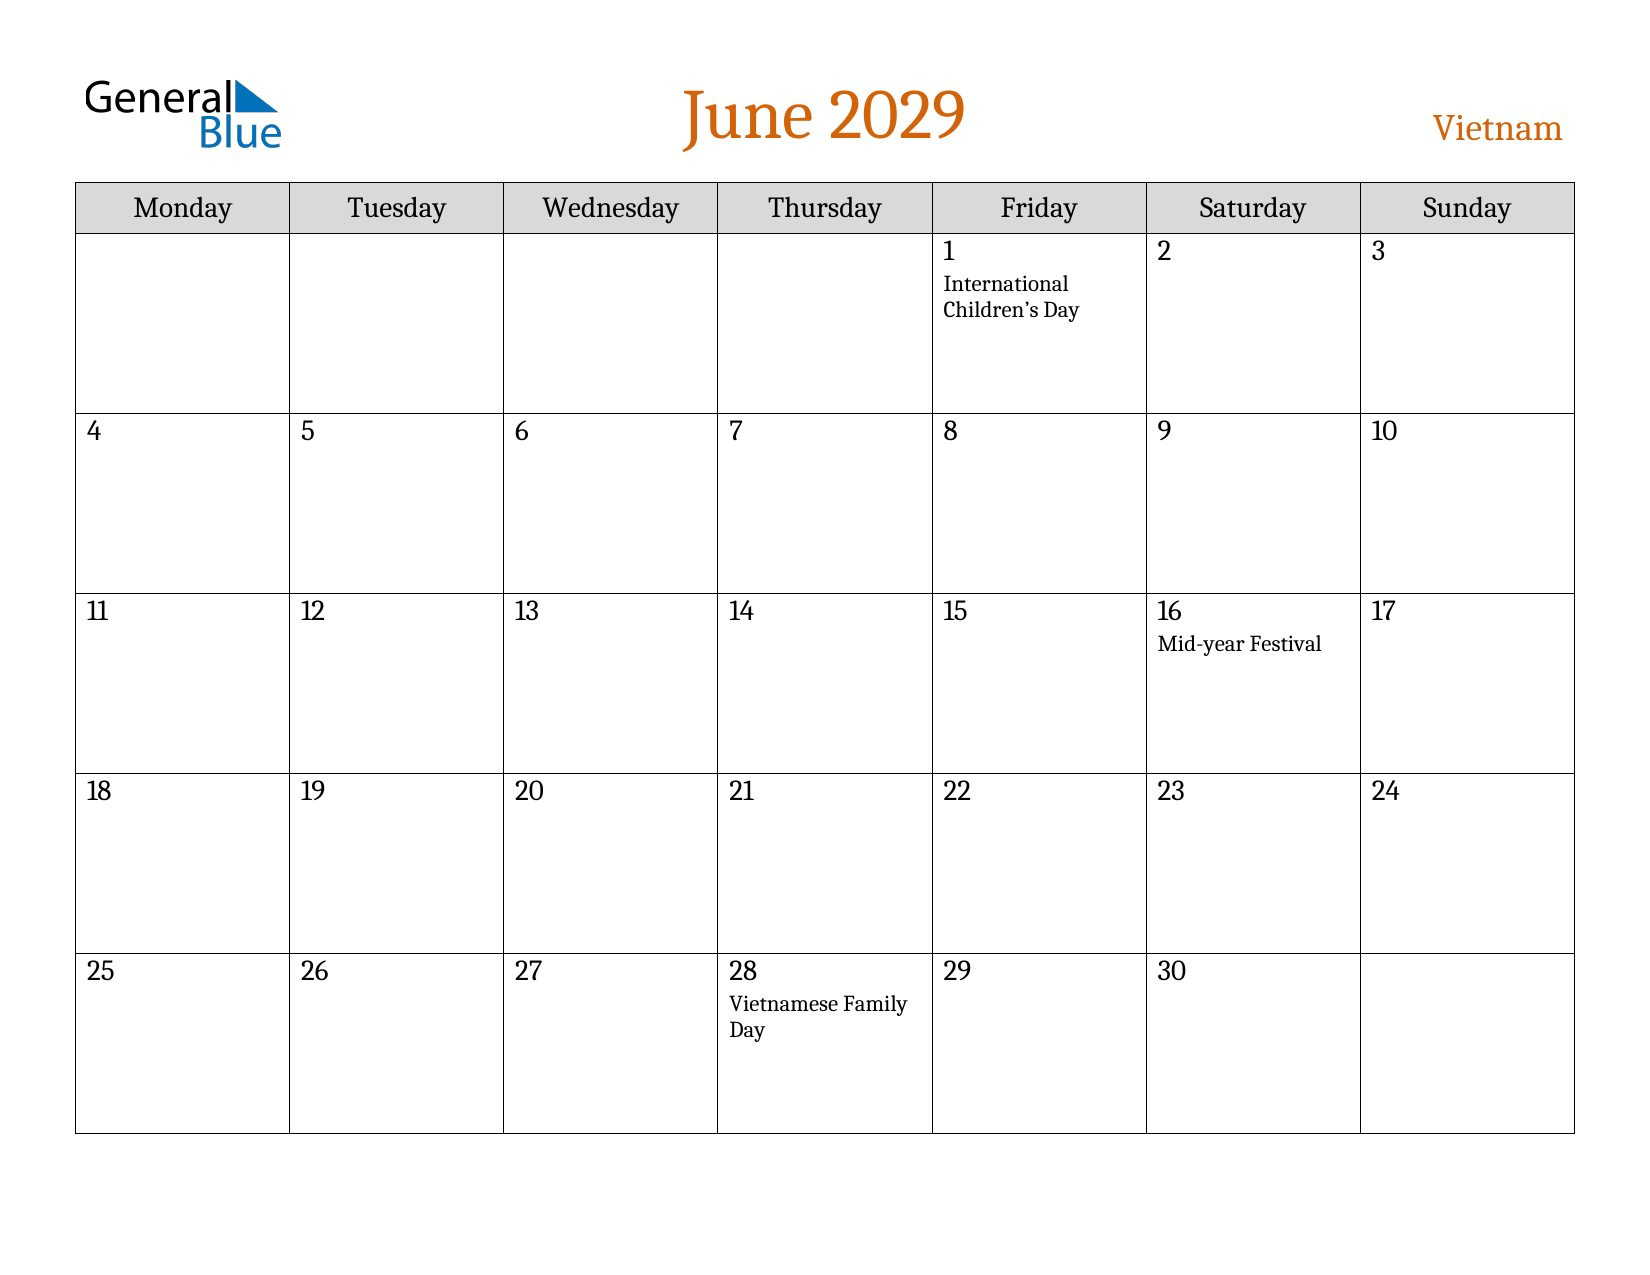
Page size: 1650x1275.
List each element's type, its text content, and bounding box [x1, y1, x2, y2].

table_cell 7 [718, 414, 932, 450]
table_cell [290, 270, 503, 413]
table_cell 17 [1361, 594, 1574, 630]
table_cell 6 [504, 414, 717, 450]
table_cell [1361, 450, 1574, 593]
table_cell [1361, 954, 1574, 990]
table_cell 28 [718, 954, 932, 990]
table_cell 15 [933, 594, 1146, 630]
table_cell [76, 810, 289, 953]
table_header Vietnam [1146, 75, 1574, 182]
table_cell [933, 990, 1146, 1133]
table_cell Saturday [1147, 183, 1360, 233]
table_cell 13 [504, 594, 717, 630]
table_cell [76, 450, 289, 593]
table_cell Vietnamese Family Day [718, 990, 932, 1133]
table_cell 20 [504, 774, 717, 810]
table_cell [290, 810, 503, 953]
table_cell 30 [1147, 954, 1360, 990]
table_header [76, 75, 503, 182]
table_cell 24 [1361, 774, 1574, 810]
table_cell [76, 990, 289, 1133]
table_cell 29 [933, 954, 1146, 990]
table_cell 21 [718, 774, 932, 810]
table_cell [76, 630, 289, 773]
table_cell [290, 234, 503, 270]
table_cell 25 [76, 954, 289, 990]
table_cell [1147, 990, 1360, 1133]
table_cell 10 [1361, 414, 1574, 450]
table_cell Friday [933, 183, 1146, 233]
table_cell [290, 630, 503, 773]
table_cell [290, 450, 503, 593]
table_cell Mid-year Festival [1147, 630, 1360, 773]
table_cell [1361, 630, 1574, 773]
table_cell 9 [1147, 414, 1360, 450]
table_cell 26 [290, 954, 503, 990]
table_cell 18 [76, 774, 289, 810]
table_cell [504, 234, 717, 270]
table_cell [933, 630, 1146, 773]
table_cell 23 [1147, 774, 1360, 810]
table_cell 8 [933, 414, 1146, 450]
table_cell 2 [1147, 234, 1360, 270]
table_cell 16 [1147, 594, 1360, 630]
table_cell [504, 270, 717, 413]
table_cell 19 [290, 774, 503, 810]
table_cell Wednesday [504, 183, 717, 233]
table_cell [504, 810, 717, 953]
table_cell [1147, 810, 1360, 953]
table_cell 22 [933, 774, 1146, 810]
table_cell [76, 270, 289, 413]
table_cell [933, 450, 1146, 593]
picture [86, 80, 281, 148]
table_cell 3 [1361, 234, 1574, 270]
table_cell [718, 270, 932, 413]
table_cell 14 [718, 594, 932, 630]
table_cell [504, 450, 717, 593]
table_cell 12 [290, 594, 503, 630]
table_cell 1 [933, 234, 1146, 270]
table_cell 11 [76, 594, 289, 630]
table_cell [504, 990, 717, 1133]
table_cell [718, 450, 932, 593]
table_cell International Children’s Day [933, 270, 1146, 413]
table_cell 4 [76, 414, 289, 450]
table_cell [933, 810, 1146, 953]
table_cell 5 [290, 414, 503, 450]
table_cell 27 [504, 954, 717, 990]
table_cell [290, 990, 503, 1133]
table_cell [1147, 450, 1360, 593]
table_cell [718, 234, 932, 270]
table_header June 2029 [504, 75, 1146, 182]
table_cell Monday [76, 183, 289, 233]
table_cell [76, 234, 289, 270]
table_cell [1147, 270, 1360, 413]
table_cell [504, 630, 717, 773]
table_cell Sunday [1361, 183, 1574, 233]
table_cell [718, 810, 932, 953]
table_cell [1361, 810, 1574, 953]
table_cell Thursday [718, 183, 932, 233]
table_cell [718, 630, 932, 773]
table_cell [1361, 990, 1574, 1133]
table_cell Tuesday [290, 183, 503, 233]
table_cell [1361, 270, 1574, 413]
